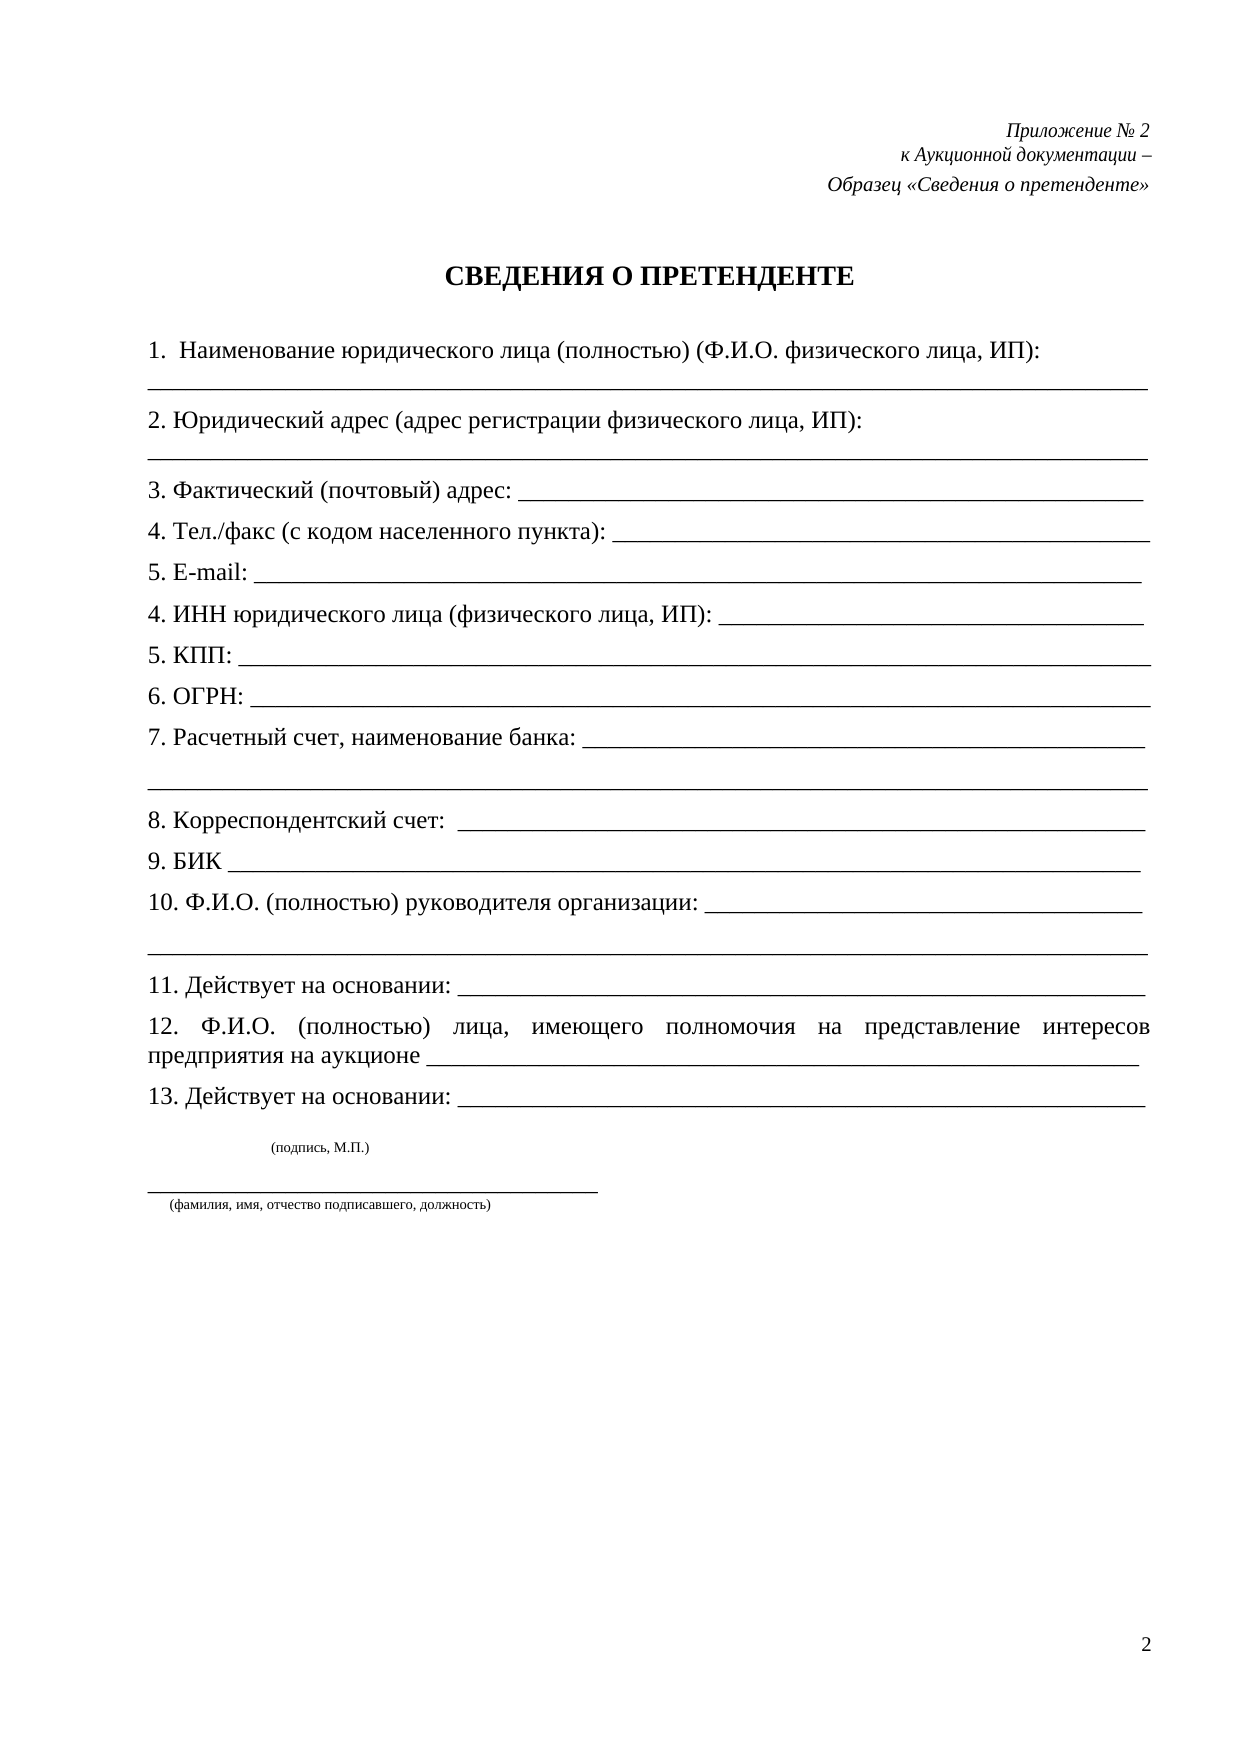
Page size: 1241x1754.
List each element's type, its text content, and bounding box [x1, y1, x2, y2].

text 2. Юридический адрес (адрес регистрации физического лица, ИП): ________________________________________________________________________________ [148, 405, 1152, 462]
text 4. ИНН юридического лица (физического лица, ИП): __________________________________ [148, 599, 1152, 627]
text 1. Наименование юридического лица (полностью) (Ф.И.О. физического лица, ИП): ________________________________________________________________________________ [148, 335, 1152, 392]
text 12. Ф.И.О. (полностью) лица, имеющего полномочия на представление интересов предприятия на аукционе _________________________________________________________ [148, 1011, 1152, 1069]
text Образец «Сведения о претенденте» [148, 166, 1152, 197]
text к Аукционной документации – [148, 142, 1152, 166]
text (фамилия, имя, отчество подписавшего, должность) [148, 1196, 768, 1225]
text 10. Ф.И.О. (полностью) руководителя организации: ___________________________________ [148, 887, 1152, 916]
text 13. Действует на основании: _______________________________________________________ [148, 1081, 1152, 1110]
text ________________________________________________________________________________ [148, 764, 1152, 792]
text 9. БИК _________________________________________________________________________ [148, 846, 1152, 875]
text 6. ОГРН: ________________________________________________________________________ [148, 681, 1152, 710]
list 4. Тел./факс (с кодом населенного пункта): ___________________________________________ [148, 516, 1152, 545]
text (подпись, М.П.) [148, 1139, 768, 1167]
list 3. Фактический (почтовый) адрес: __________________________________________________ [148, 475, 1152, 504]
subtitle СВЕДЕНИЯ О ПРЕТЕНДЕНТЕ [148, 260, 1152, 291]
text 11. Действует на основании: _______________________________________________________ [148, 970, 1152, 999]
text ____________________________________ [148, 1167, 1152, 1196]
text 8. Корреспондентский счет: _______________________________________________________ [148, 805, 1152, 834]
list 5. E-mail: _______________________________________________________________________ [148, 557, 1152, 586]
text Приложение № 2 [148, 118, 1152, 142]
text 5. КПП: _________________________________________________________________________ [148, 640, 1152, 669]
text 7. Расчетный счет, наименование банка: _____________________________________________ [148, 722, 1152, 751]
text ________________________________________________________________________________ [148, 929, 1152, 957]
